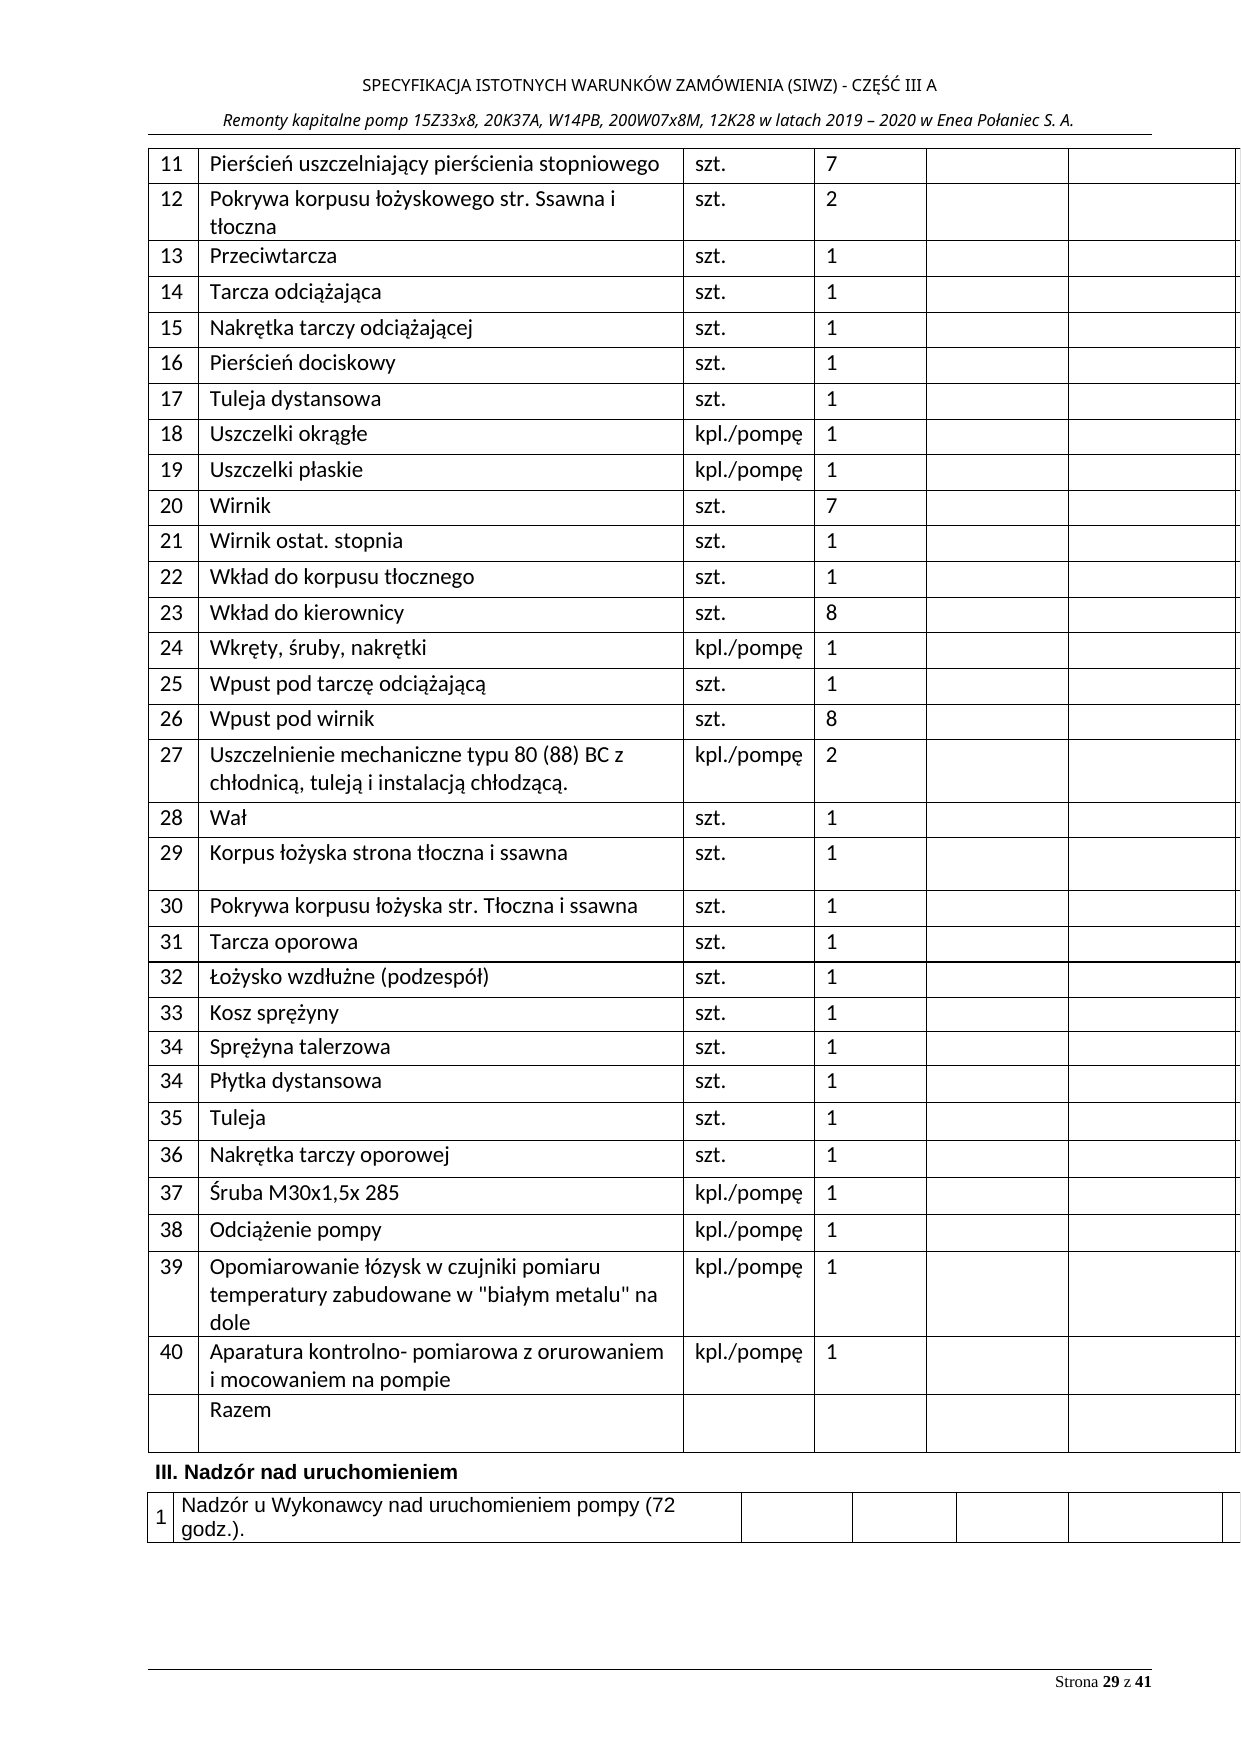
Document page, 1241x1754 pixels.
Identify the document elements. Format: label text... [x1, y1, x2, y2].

table_cell Aparatura kontrolno- pomiarowa z orurowaniem i mocowaniem na pompie [199, 1337, 683, 1394]
table_cell 8 [815, 705, 926, 739]
table_cell Razem [199, 1395, 683, 1452]
table_cell Kosz sprężyny [199, 998, 683, 1031]
table_cell szt. [684, 184, 814, 240]
table_cell [815, 1395, 926, 1452]
table_cell [1236, 633, 1240, 668]
table_cell 2 [815, 184, 926, 240]
table_cell 38 [149, 1215, 198, 1251]
table_cell Wpust pod tarczę odciążającą [199, 669, 683, 703]
table_cell [1069, 705, 1235, 739]
table_cell 1 [815, 838, 926, 890]
table_cell 23 [149, 598, 198, 632]
table_header [957, 1453, 1068, 1492]
table_header [1222, 1453, 1240, 1492]
table_cell 25 [149, 669, 198, 703]
table_cell kpl./pompę [684, 633, 814, 668]
table_cell Tarcza oporowa [199, 927, 683, 961]
table_cell 1 [815, 1252, 926, 1336]
table_cell [1236, 1103, 1240, 1139]
table_cell [1236, 1178, 1240, 1214]
table_cell Wirnik [199, 491, 683, 525]
table_cell [927, 562, 1068, 597]
table_cell [927, 1337, 1068, 1394]
table_cell 39 [149, 1252, 198, 1336]
table_cell [1069, 241, 1235, 276]
table_cell 36 [149, 1141, 198, 1177]
table_cell [1069, 927, 1235, 961]
table_cell 24 [149, 633, 198, 668]
table_cell 1 [815, 803, 926, 837]
table_cell kpl./pompę [684, 420, 814, 454]
table_cell Wkręty, śruby, nakrętki [199, 633, 683, 668]
table_cell [927, 838, 1068, 890]
table_cell 1 [815, 562, 926, 597]
table_cell 13 [149, 241, 198, 276]
table_cell [1236, 838, 1240, 890]
table_cell szt. [684, 1103, 814, 1139]
table_cell 12 [149, 184, 198, 240]
table_cell szt. [684, 149, 814, 183]
table_cell [1236, 998, 1240, 1031]
table_cell 1 [815, 891, 926, 926]
table_cell [927, 1032, 1068, 1065]
table_cell 32 [149, 963, 198, 997]
table_cell szt. [684, 241, 814, 276]
table_cell Łożysko wzdłużne (podzespół) [199, 963, 683, 997]
table_cell [1069, 1252, 1235, 1336]
table_header [741, 1453, 853, 1492]
table_cell 8 [815, 598, 926, 632]
table_cell [1069, 998, 1235, 1031]
table_cell szt. [684, 998, 814, 1031]
table_header III. Nadzór nad uruchomieniem [148, 1453, 741, 1492]
table_cell [927, 963, 1068, 997]
table_cell [1069, 891, 1235, 926]
table_cell kpl./pompę [684, 1337, 814, 1394]
table_cell szt. [684, 1066, 814, 1102]
table_cell [927, 420, 1068, 454]
table_cell [1069, 491, 1235, 525]
table_cell [1069, 669, 1235, 703]
table_cell [927, 998, 1068, 1031]
table_cell [1069, 1141, 1235, 1177]
table_cell [1236, 420, 1240, 454]
table_cell [1069, 1103, 1235, 1139]
table_cell Wirnik ostat. stopnia [199, 526, 683, 561]
table_cell 2 [815, 740, 926, 802]
table_cell 1 [815, 1103, 926, 1139]
table_cell Pokrywa korpusu łożyskowego str. Ssawna i tłoczna [199, 184, 683, 240]
table_cell szt. [684, 526, 814, 561]
table_cell Pokrywa korpusu łożyska str. Tłoczna i ssawna [199, 891, 683, 926]
table_cell [1069, 740, 1235, 802]
table_cell 35 [149, 1103, 198, 1139]
table_cell [1236, 1252, 1240, 1336]
table_cell [684, 1395, 814, 1452]
table_cell 1 [815, 1141, 926, 1177]
table_cell [927, 1141, 1068, 1177]
table_cell Nakrętka tarczy odciążającej [199, 313, 683, 347]
table_cell [1236, 562, 1240, 597]
table_cell [1236, 277, 1240, 312]
table_cell [927, 891, 1068, 926]
table_cell [1236, 1337, 1240, 1394]
table_cell [927, 184, 1068, 240]
table_cell [927, 1066, 1068, 1102]
table_cell Tuleja dystansowa [199, 384, 683, 418]
table_cell 26 [149, 705, 198, 739]
table_cell [1236, 384, 1240, 418]
table_cell [1069, 1395, 1235, 1452]
table_cell [927, 241, 1068, 276]
table_cell [927, 803, 1068, 837]
table_cell [1069, 184, 1235, 240]
table_cell [1236, 891, 1240, 926]
table_header [853, 1453, 957, 1492]
table_cell 1 [815, 1066, 926, 1102]
table_cell szt. [684, 348, 814, 383]
table_cell [957, 1493, 1068, 1542]
table_cell 34 [149, 1032, 198, 1065]
table_cell kpl./pompę [684, 1252, 814, 1336]
table_cell [1069, 384, 1235, 418]
table_cell Wkład do kierownicy [199, 598, 683, 632]
table_cell [1069, 963, 1235, 997]
table_cell 1 [815, 927, 926, 961]
table_cell [1069, 277, 1235, 312]
table_cell szt. [684, 598, 814, 632]
table_cell 34 [149, 1066, 198, 1102]
table_cell Śruba M30x1,5x 285 [199, 1178, 683, 1214]
table_cell [1236, 1032, 1240, 1065]
table_cell [1236, 241, 1240, 276]
table_cell [1069, 526, 1235, 561]
table_cell szt. [684, 313, 814, 347]
table_cell [927, 455, 1068, 490]
table_cell 28 [149, 803, 198, 837]
table_cell szt. [684, 384, 814, 418]
table_cell [1069, 420, 1235, 454]
table_cell Sprężyna talerzowa [199, 1032, 683, 1065]
table_cell [1069, 1337, 1235, 1394]
table_cell 1 [815, 963, 926, 997]
table_cell [1069, 149, 1235, 183]
table_cell [1236, 1141, 1240, 1177]
table_cell [1069, 1493, 1222, 1542]
table_cell [1069, 598, 1235, 632]
table_cell 1 [815, 1032, 926, 1065]
table_cell szt. [684, 838, 814, 890]
table_cell 15 [149, 313, 198, 347]
table_cell 7 [815, 149, 926, 183]
table_cell 33 [149, 998, 198, 1031]
table_cell Wkład do korpusu tłocznego [199, 562, 683, 597]
table_cell [1236, 313, 1240, 347]
table_cell Pierścień uszczelniający pierścienia stopniowego [199, 149, 683, 183]
table_cell [1069, 1178, 1235, 1214]
table_cell [927, 348, 1068, 383]
table_cell 18 [149, 420, 198, 454]
table_cell Przeciwtarcza [199, 241, 683, 276]
table_cell [1236, 1215, 1240, 1251]
table_cell [1236, 1395, 1240, 1452]
table_cell 1 [815, 1178, 926, 1214]
table_cell Wał [199, 803, 683, 837]
table_cell [1236, 455, 1240, 490]
table_cell [927, 927, 1068, 961]
table_cell [1069, 455, 1235, 490]
table_cell szt. [684, 491, 814, 525]
table_cell kpl./pompę [684, 455, 814, 490]
table_cell 1 [815, 420, 926, 454]
table_cell [927, 491, 1068, 525]
table_cell 16 [149, 348, 198, 383]
table_cell [1236, 348, 1240, 383]
table_cell Wpust pod wirnik [199, 705, 683, 739]
table_cell Płytka dystansowa [199, 1066, 683, 1102]
table_cell Nakrętka tarczy oporowej [199, 1141, 683, 1177]
table_cell [1236, 669, 1240, 703]
table_cell 1 [815, 313, 926, 347]
table_cell [1236, 149, 1240, 183]
table_cell [927, 1215, 1068, 1251]
table_cell [853, 1493, 956, 1542]
table_cell [1236, 526, 1240, 561]
table_cell [1236, 598, 1240, 632]
table_cell [927, 1178, 1068, 1214]
table_cell [1236, 491, 1240, 525]
table_header [1068, 1453, 1222, 1492]
table_cell szt. [684, 927, 814, 961]
table_cell [1069, 803, 1235, 837]
table_cell 29 [149, 838, 198, 890]
table_cell szt. [684, 669, 814, 703]
table_cell Tarcza odciążająca [199, 277, 683, 312]
table_cell [927, 384, 1068, 418]
table_cell [1069, 633, 1235, 668]
table_cell [149, 1395, 198, 1452]
table_cell 22 [149, 562, 198, 597]
table_cell 1 [815, 1215, 926, 1251]
table_cell szt. [684, 705, 814, 739]
table_cell Nadzór u Wykonawcy nad uruchomieniem pompy (72 godz.). [174, 1493, 741, 1542]
table_cell [927, 633, 1068, 668]
table_cell 1 [815, 669, 926, 703]
table_cell Tuleja [199, 1103, 683, 1139]
table_cell 1 [815, 1337, 926, 1394]
table_cell [927, 313, 1068, 347]
table_cell [1236, 927, 1240, 961]
table_cell 37 [149, 1178, 198, 1214]
table_cell 1 [148, 1493, 173, 1542]
table_cell [1069, 1032, 1235, 1065]
table_cell [1069, 348, 1235, 383]
table_cell szt. [684, 277, 814, 312]
table_cell 1 [815, 384, 926, 418]
table_cell [927, 705, 1068, 739]
table_cell kpl./pompę [684, 1215, 814, 1251]
table_cell [927, 669, 1068, 703]
table_cell kpl./pompę [684, 740, 814, 802]
table_cell Opomiarowanie łózysk w czujniki pomiaru temperatury zabudowane w "białym metalu" na dole [199, 1252, 683, 1336]
table_cell Odciążenie pompy [199, 1215, 683, 1251]
table_cell [927, 277, 1068, 312]
table_cell szt. [684, 1032, 814, 1065]
table_cell Uszczelki płaskie [199, 455, 683, 490]
table_cell Korpus łożyska strona tłoczna i ssawna [199, 838, 683, 890]
table_cell 17 [149, 384, 198, 418]
table_cell [1069, 1215, 1235, 1251]
table_cell Uszczelki okrągłe [199, 420, 683, 454]
table_cell [1069, 1066, 1235, 1102]
table_cell [1236, 184, 1240, 240]
table_cell [1069, 313, 1235, 347]
table_cell 1 [815, 526, 926, 561]
table_cell 19 [149, 455, 198, 490]
table_cell [927, 526, 1068, 561]
table_cell [1236, 803, 1240, 837]
table_cell 1 [815, 455, 926, 490]
table_cell 1 [815, 633, 926, 668]
table_cell [1069, 562, 1235, 597]
table_cell 21 [149, 526, 198, 561]
table_cell [927, 149, 1068, 183]
table_cell [1236, 1066, 1240, 1102]
table_cell Uszczelnienie mechaniczne typu 80 (88) BC z chłodnicą, tuleją i instalacją chłodzącą. [199, 740, 683, 802]
table_cell [1069, 838, 1235, 890]
table_cell szt. [684, 963, 814, 997]
table_cell szt. [684, 891, 814, 926]
table_cell [927, 1252, 1068, 1336]
table_cell 27 [149, 740, 198, 802]
table_cell [927, 598, 1068, 632]
table_cell [927, 1395, 1068, 1452]
table_cell szt. [684, 562, 814, 597]
table_cell 1 [815, 241, 926, 276]
table_cell Pierścień dociskowy [199, 348, 683, 383]
table_cell [1236, 963, 1240, 997]
table_cell 1 [815, 277, 926, 312]
table_cell 1 [815, 998, 926, 1031]
table_cell 7 [815, 491, 926, 525]
table_cell [1236, 705, 1240, 739]
table_cell szt. [684, 1141, 814, 1177]
table_cell 31 [149, 927, 198, 961]
table_cell 40 [149, 1337, 198, 1394]
table_cell 14 [149, 277, 198, 312]
table_cell 20 [149, 491, 198, 525]
table_cell 30 [149, 891, 198, 926]
table_cell [927, 1103, 1068, 1139]
table_cell [742, 1493, 852, 1542]
table_cell szt. [684, 803, 814, 837]
table_cell [927, 740, 1068, 802]
table_cell 11 [149, 149, 198, 183]
table_cell kpl./pompę [684, 1178, 814, 1214]
table_cell [1223, 1493, 1240, 1542]
table_cell 1 [815, 348, 926, 383]
